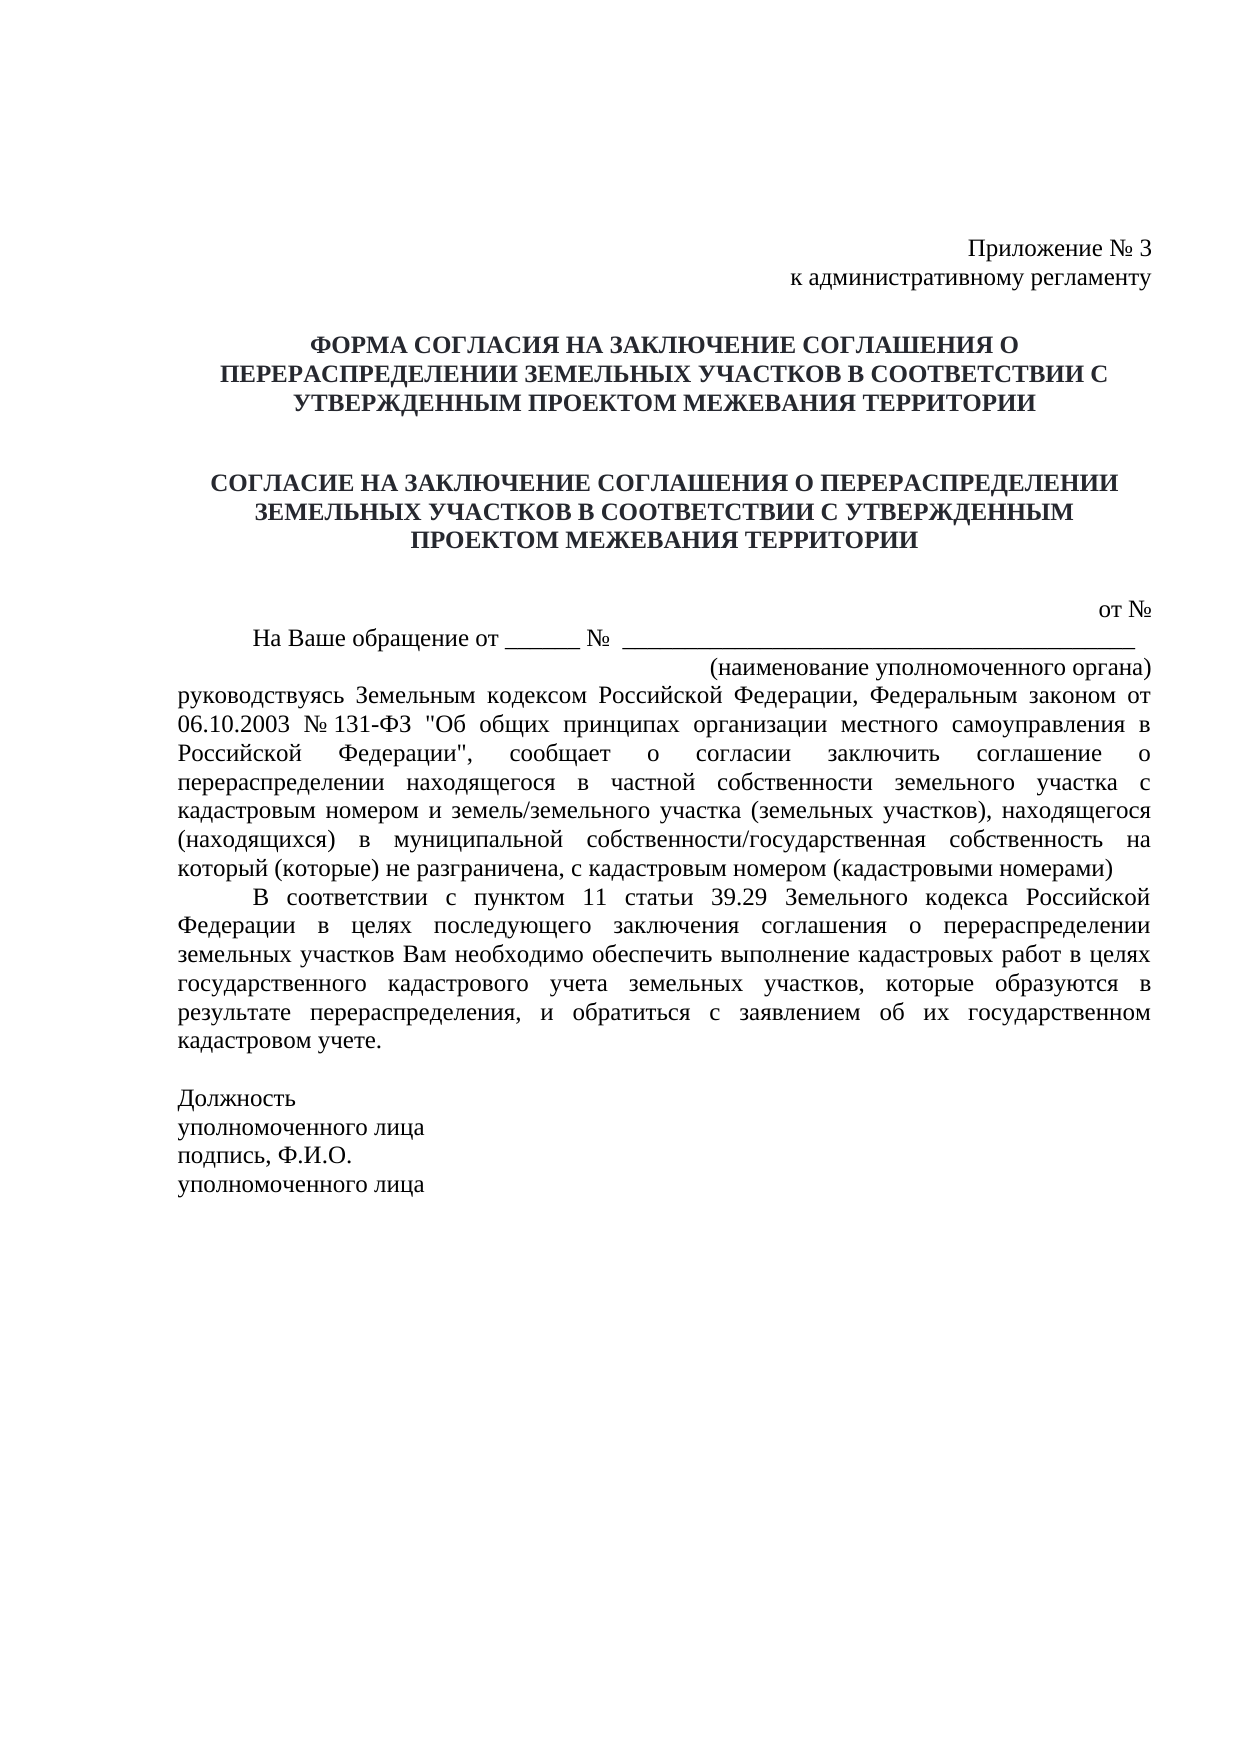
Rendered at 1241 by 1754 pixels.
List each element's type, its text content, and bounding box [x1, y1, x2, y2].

text руководствуясь Земельным кодексом Российской Федерации, Федеральным законом от 06.10.2003 № 131-ФЗ "Об общих принципах организации местного самоуправления в Российской Федерации", сообщает о согласии заключить соглашение о перераспределении находящегося в частной собственности земельного участка c кадастровым номером и земель/земельного участка (земельных участков), находящегося (находящихся) в муниципальной собственности/государственная собственность на который (которые) не разграничена, с кадастровым номером (кадастровыми номерами) [177, 681, 1152, 882]
text к административному регламенту [643, 262, 1152, 291]
text СОГЛАСИЕ НА ЗАКЛЮЧЕНИЕ СОГЛАШЕНИЯ О ПЕРЕРАСПРЕДЕЛЕНИИ ЗЕМЕЛЬНЫХ УЧАСТКОВ В СООТВЕТСТВИИ С УТВЕРЖДЕННЫМ ПРОЕКТОМ МЕЖЕВАНИЯ ТЕРРИТОРИИ [177, 468, 1152, 554]
text от № [177, 594, 1152, 623]
text На Ваше обращение от ______ № _________________________________________ [177, 623, 1152, 652]
text В соответствии с пунктом 11 статьи 39.29 Земельного кодекса Российской Федерации в целях последующего заключения соглашения о перераспределении земельных участков Вам необходимо обеспечить выполнение кадастровых работ в целях государственного кадастрового учета земельных участков, которые образуются в результате перераспределения, и обратиться с заявлением об их государственном кадастровом учете. [177, 882, 1152, 1054]
text уполномоченного лица [177, 1112, 1152, 1141]
text ФОРМА СОГЛАСИЯ НА ЗАКЛЮЧЕНИЕ СОГЛАШЕНИЯ О ПЕРЕРАСПРЕДЕЛЕНИИ ЗЕМЕЛЬНЫХ УЧАСТКОВ В СООТВЕТСТВИИ С УТВЕРЖДЕННЫМ ПРОЕКТОМ МЕЖЕВАНИЯ ТЕРРИТОРИИ [177, 331, 1152, 417]
text уполномоченного лица [177, 1169, 1152, 1198]
text подпись, Ф.И.О. [177, 1141, 1152, 1169]
text Приложение № 3 [177, 233, 1152, 262]
text Должность [177, 1083, 1152, 1112]
text (наименование уполномоченного органа) [177, 652, 1152, 681]
